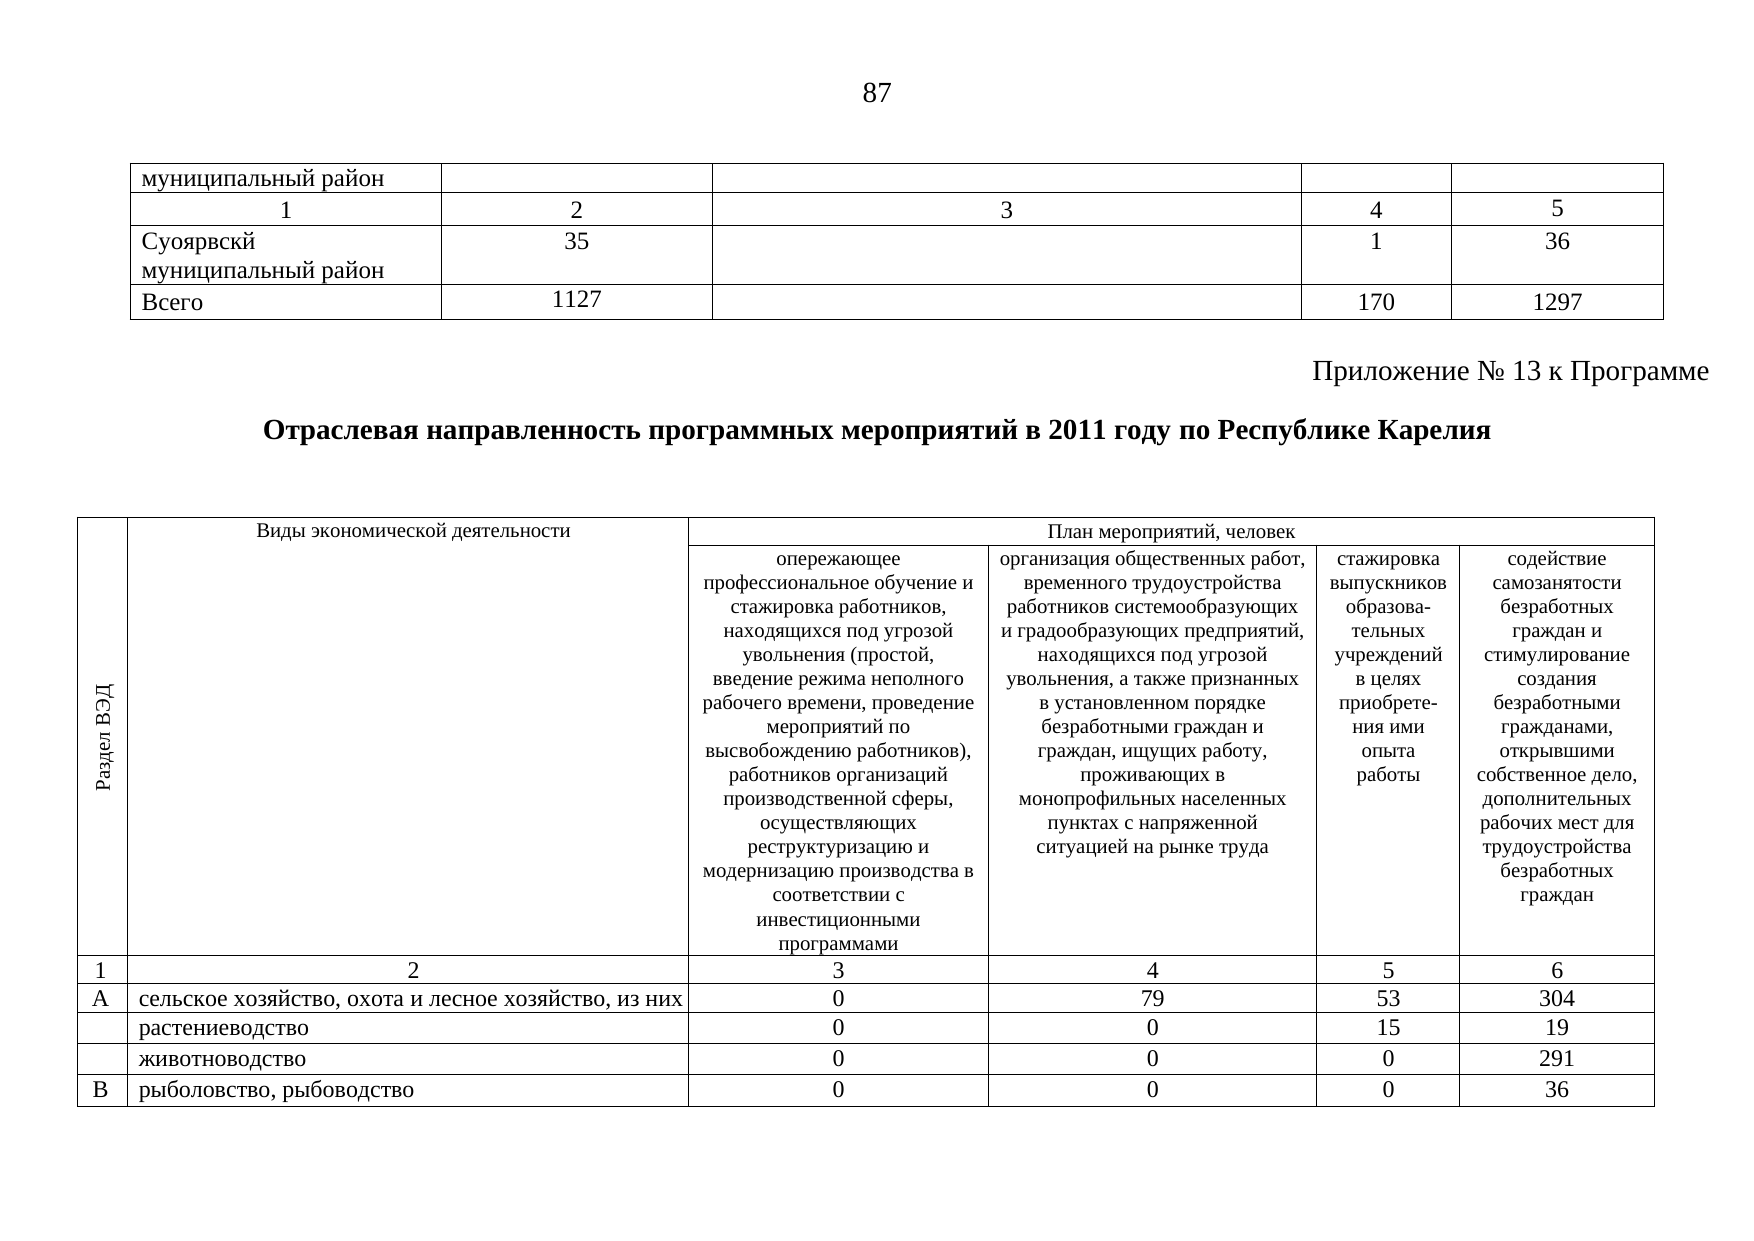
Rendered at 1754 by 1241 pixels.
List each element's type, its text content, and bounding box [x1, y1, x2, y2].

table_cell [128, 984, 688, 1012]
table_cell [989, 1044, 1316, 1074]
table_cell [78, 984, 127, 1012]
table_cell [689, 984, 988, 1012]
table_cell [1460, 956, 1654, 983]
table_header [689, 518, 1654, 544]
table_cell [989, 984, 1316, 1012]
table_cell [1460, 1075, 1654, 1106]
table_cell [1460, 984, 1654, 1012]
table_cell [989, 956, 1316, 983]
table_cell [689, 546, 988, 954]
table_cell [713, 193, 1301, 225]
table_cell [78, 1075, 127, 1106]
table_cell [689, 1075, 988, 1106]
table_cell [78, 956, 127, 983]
text Приложение № 13 к Программе [89, 353, 1709, 387]
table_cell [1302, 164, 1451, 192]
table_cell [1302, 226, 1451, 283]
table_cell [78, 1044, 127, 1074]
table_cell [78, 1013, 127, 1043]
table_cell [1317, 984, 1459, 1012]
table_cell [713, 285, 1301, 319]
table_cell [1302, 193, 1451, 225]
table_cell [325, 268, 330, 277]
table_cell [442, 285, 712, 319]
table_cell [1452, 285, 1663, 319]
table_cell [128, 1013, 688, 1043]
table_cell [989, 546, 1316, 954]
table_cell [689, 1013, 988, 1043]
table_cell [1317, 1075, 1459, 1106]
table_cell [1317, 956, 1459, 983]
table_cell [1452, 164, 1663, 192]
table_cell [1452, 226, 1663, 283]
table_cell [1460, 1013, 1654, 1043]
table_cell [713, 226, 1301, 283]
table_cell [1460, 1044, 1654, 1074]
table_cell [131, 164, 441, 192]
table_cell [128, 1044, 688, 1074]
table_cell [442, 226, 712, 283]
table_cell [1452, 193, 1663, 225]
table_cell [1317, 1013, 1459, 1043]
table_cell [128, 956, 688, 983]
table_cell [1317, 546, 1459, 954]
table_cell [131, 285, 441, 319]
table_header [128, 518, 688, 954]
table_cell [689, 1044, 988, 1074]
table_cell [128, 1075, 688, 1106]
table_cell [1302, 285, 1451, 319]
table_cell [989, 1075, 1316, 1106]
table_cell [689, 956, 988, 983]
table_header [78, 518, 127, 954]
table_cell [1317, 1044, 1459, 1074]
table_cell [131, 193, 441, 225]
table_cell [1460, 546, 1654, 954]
text Отраслевая направленность программных мероприятий в 2011 году по Республике Карелия [89, 412, 1665, 446]
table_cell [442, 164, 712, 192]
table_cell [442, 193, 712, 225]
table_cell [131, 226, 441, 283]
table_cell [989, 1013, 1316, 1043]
